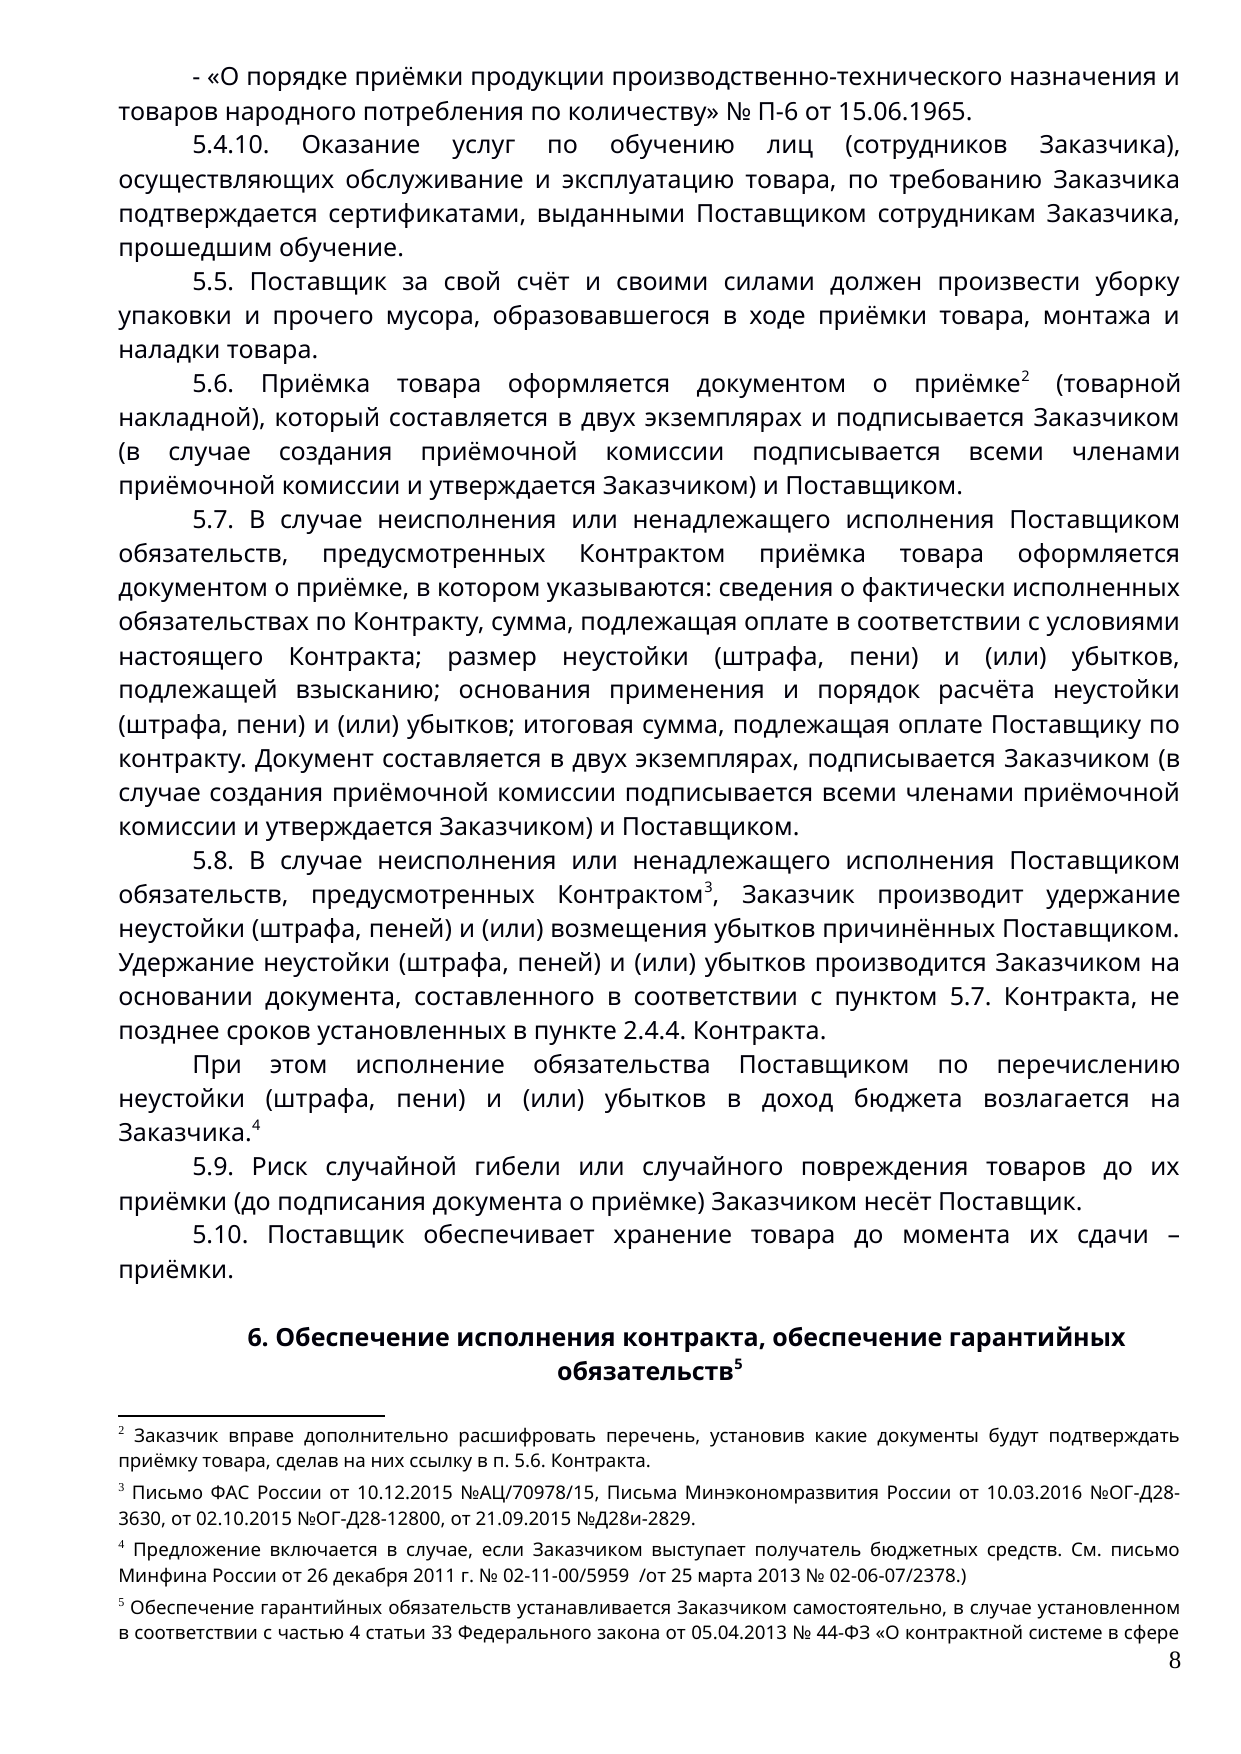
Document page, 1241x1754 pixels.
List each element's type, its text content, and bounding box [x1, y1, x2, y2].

text При этом исполнение обязательства Поставщиком по перечислению неустойки (штрафа, пени) и (или) убытков в доход бюджета возлагается на Заказчика. [118, 1047, 1181, 1149]
text 6. Обеспечение исполнения контракта, обеспечение гарантийных обязательств [118, 1319, 1181, 1387]
text - «О порядке приёмки продукции производственно-технического назначения и товаров народного потребления по количеству» № П-6 от 15.06.1965. [118, 59, 1181, 127]
text 5.7. В случае неисполнения или ненадлежащего исполнения Поставщиком обязательств, предусмотренных Контрактом приёмка товара оформляется документом о приёмке, в котором указываются: сведения о фактически исполненных обязательствах по Контракту, сумма, подлежащая оплате в соответствии с условиями настоящего Контракта; размер неустойки (штрафа, пени) и (или) убытков, подлежащей взысканию; основания применения и порядок расчёта неустойки (штрафа, пени) и (или) убытков; итоговая сумма, подлежащая оплате Поставщику по контракту. Документ составляется в двух экземплярах, подписывается Заказчиком (в случае создания приёмочной комиссии подписывается всеми членами приёмочной комиссии и утверждается Заказчиком) и Поставщиком. [118, 502, 1181, 842]
text 5.4.10. Оказание услуг по обучению лиц (сотрудников Заказчика), осуществляющих обслуживание и эксплуатацию товара, по требованию Заказчика подтверждается сертификатами, выданными Поставщиком сотрудникам Заказчика, прошедшим обучение. [118, 127, 1181, 263]
text 5.10. Поставщик обеспечивает хранение товара до момента их сдачи – приёмки. [118, 1217, 1181, 1285]
text 5.6. Приёмка товара оформляется документом о приёмке (товарной накладной), который составляется в двух экземплярах и подписывается Заказчиком (в случае создания приёмочной комиссии подписывается всеми членами приёмочной комиссии и утверждается Заказчиком) и Поставщиком. [118, 366, 1181, 502]
text 5.8. В случае неисполнения или ненадлежащего исполнения Поставщиком обязательств, предусмотренных Контрактом, Заказчик производит удержание неустойки (штрафа, пеней) и (или) возмещения убытков причинённых Поставщиком. Удержание неустойки (штрафа, пеней) и (или) убытков производится Заказчиком на основании документа, составленного в соответствии с пунктом 5.7. Контракта, не позднее сроков установленных в пункте 2.4.4. Контракта. [118, 842, 1181, 1047]
text 5.5. Поставщик за свой счёт и своими силами должен произвести уборку упаковки и прочего мусора, образовавшегося в ходе приёмки товара, монтажа и наладки товара. [118, 263, 1181, 366]
text 5.9. Риск случайной гибели или случайного повреждения товаров до их приёмки (до подписания документа о приёмке) Заказчиком несёт Поставщик. [118, 1149, 1181, 1217]
